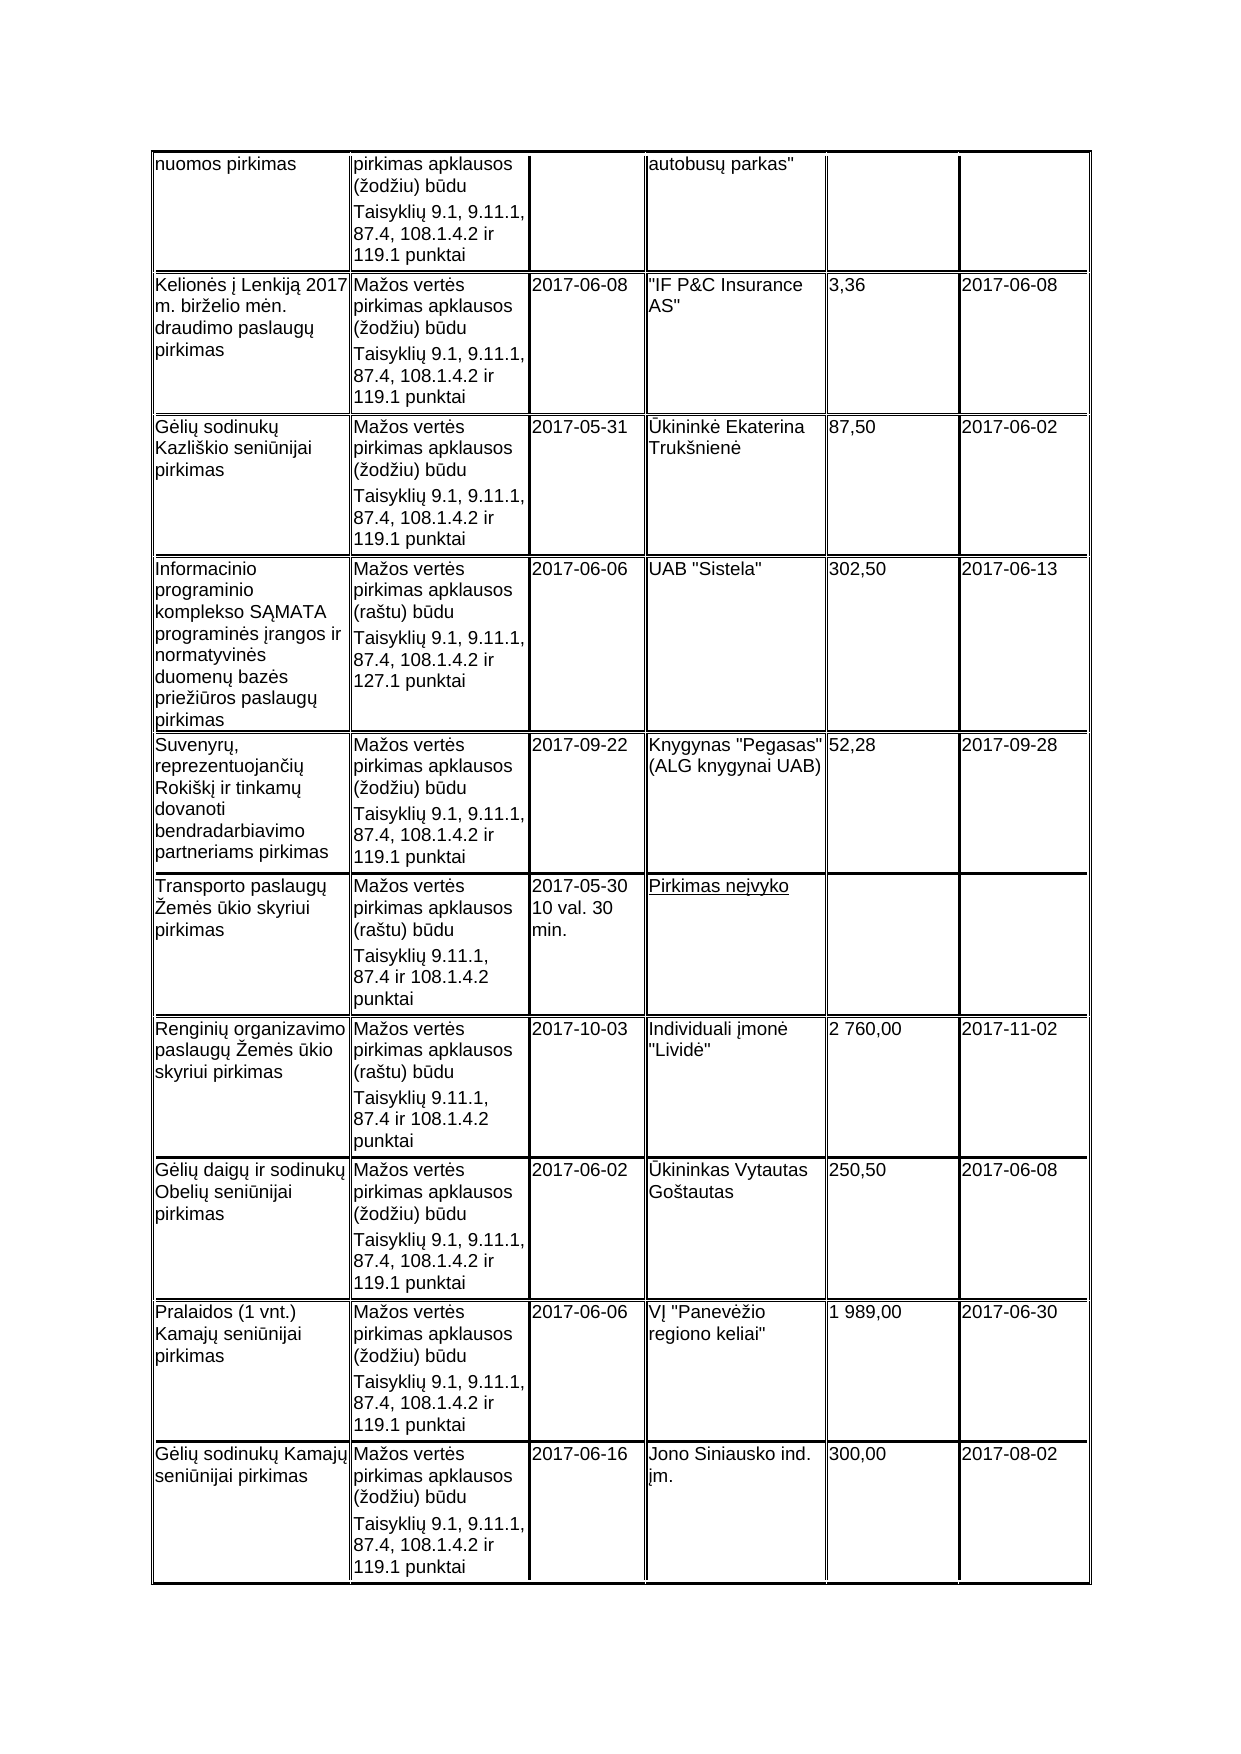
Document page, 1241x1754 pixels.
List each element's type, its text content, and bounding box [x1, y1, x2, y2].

table_cell 2017-06-02 [531, 1159, 644, 1298]
table_cell 2017-05-31 [531, 416, 644, 554]
table_cell Mažos vertės pirkimas apklausos (žodžiu) būdu Taisyklių 9.1, 9.11.1, 87.4, 108.1.4.2 ir 119.1 punktai [352, 1302, 528, 1440]
table_cell [961, 872, 1089, 1014]
table_cell 2017-06-08 [531, 274, 644, 412]
table_cell 1 989,00 [828, 1302, 958, 1440]
table_cell Mažos vertės pirkimas apklausos (žodžiu) būdu Taisyklių 9.1, 9.11.1, 87.4, 108.1.4.2 ir 119.1 punktai [352, 416, 528, 554]
table_cell Pirkimas neįvyko [648, 875, 825, 1014]
table_cell Mažos vertės pirkimas apklausos (raštu) būdu Taisyklių 9.11.1, 87.4 ir 108.1.4.2 punktai [352, 1018, 528, 1156]
table_cell 21,37 [826, 152, 959, 270]
table_cell 2017-06-16 [529, 1440, 646, 1582]
table_cell 2017-10-03 [531, 1018, 644, 1156]
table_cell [646, 153, 826, 270]
table_cell 2017-09-22 [531, 734, 644, 872]
table_cell 2017-06-08 [961, 1156, 1089, 1298]
table_cell Mažos vertės pirkimas apklausos (žodžiu) būdu Taisyklių 9.1, 9.11.1, 87.4, 108.1.4.2 ir 119.1 punktai [351, 1443, 529, 1582]
table_cell [959, 153, 1089, 270]
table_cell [154, 153, 351, 270]
table_cell Suvenyrų, reprezentuojančių Rokiškį ir tinkamų dovanoti bendradarbiavimo partneriams pirkimas [154, 730, 349, 872]
table_cell Mažos vertės pirkimas apklausos (raštu) būdu Taisyklių 9.1, 9.11.1, 87.4, 108.1.4.2 ir 127.1 punktai [352, 558, 528, 730]
table_cell 250,50 [828, 1159, 958, 1298]
table_cell Informacinio programinio komplekso SĄMATA programinės įrangos ir normatyvinės duomenų bazės priežiūros paslaugų pirkimas [154, 554, 349, 730]
table_cell Mažos vertės pirkimas apklausos (žodžiu) būdu Taisyklių 9.1, 9.11.1, 87.4, 108.1.4.2 ir 119.1 punktai [352, 1159, 528, 1298]
table_cell 302,50 [828, 558, 958, 730]
table_cell Renginių organizavimo paslaugų Žemės ūkio skyriui pirkimas [154, 1014, 349, 1156]
table_cell Gėlių sodinukų Kazliškio seniūnijai pirkimas [154, 413, 349, 554]
table_cell VĮ "Panevėžio regiono keliai" [648, 1302, 825, 1440]
table_cell Transporto paslaugų Žemės ūkio skyriui pirkimas [154, 872, 349, 1014]
table_cell Ūkininkė Ekaterina Trukšnienė [648, 416, 825, 554]
table_cell 3,36 [828, 274, 958, 412]
table_cell Mažos vertės pirkimas apklausos (žodžiu) būdu Taisyklių 9.1, 9.11.1, 87.4, 108.1.4.2 ir 119.1 punktai [352, 734, 528, 872]
table_cell Gėlių sodinukų Kamajų seniūnijai pirkimas [154, 1440, 351, 1582]
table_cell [351, 153, 529, 270]
table_cell 2017-05-19 [529, 152, 646, 270]
table_cell 2017-06-08 [961, 270, 1089, 412]
table_cell 2017-06-06 [531, 1302, 644, 1440]
table_cell Kelionės į Lenkiją 2017 m. birželio mėn. draudimo paslaugų pirkimas [154, 270, 349, 412]
table_cell Knygynas "Pegasas" (ALG knygynai UAB) [648, 734, 825, 872]
table_cell 2017-06-02 [961, 413, 1089, 554]
table_cell "IF P&C Insurance AS" [648, 274, 825, 412]
table_cell Jono Siniausko ind. įm. [646, 1443, 826, 1582]
table_cell 2017-09-28 [961, 730, 1089, 872]
table_cell Mažos vertės pirkimas apklausos (žodžiu) būdu Taisyklių 9.1, 9.11.1, 87.4, 108.1.4.2 ir 119.1 punktai [352, 274, 528, 412]
table_cell 2017-06-13 [961, 554, 1089, 730]
table_cell 87,50 [828, 416, 958, 554]
table_cell Pralaidos (1 vnt.) Kamajų seniūnijai pirkimas [154, 1298, 349, 1440]
table_cell UAB "Sistela" [648, 558, 825, 730]
table_cell 2017-11-02 [961, 1014, 1089, 1156]
table_cell Individuali įmonė "Lividė" [648, 1018, 825, 1156]
table_cell 2017-06-30 [961, 1298, 1089, 1440]
table_cell Mažos vertės pirkimas apklausos (raštu) būdu Taisyklių 9.11.1, 87.4 ir 108.1.4.2 punktai [352, 875, 528, 1014]
table_cell 300,00 [826, 1443, 959, 1582]
table_cell 52,28 [828, 734, 958, 872]
table_cell Gėlių daigų ir sodinukų Obelių seniūnijai pirkimas [154, 1156, 349, 1298]
table_cell 2017-06-06 [531, 558, 644, 730]
table_cell 2 760,00 [828, 1018, 958, 1156]
table_cell 2017-05-30 10 val. 30 min. [531, 875, 644, 1014]
table_cell [828, 875, 958, 1014]
table_cell Ūkininkas Vytautas Goštautas [648, 1159, 825, 1298]
table_cell 2017-08-02 [959, 1440, 1089, 1582]
